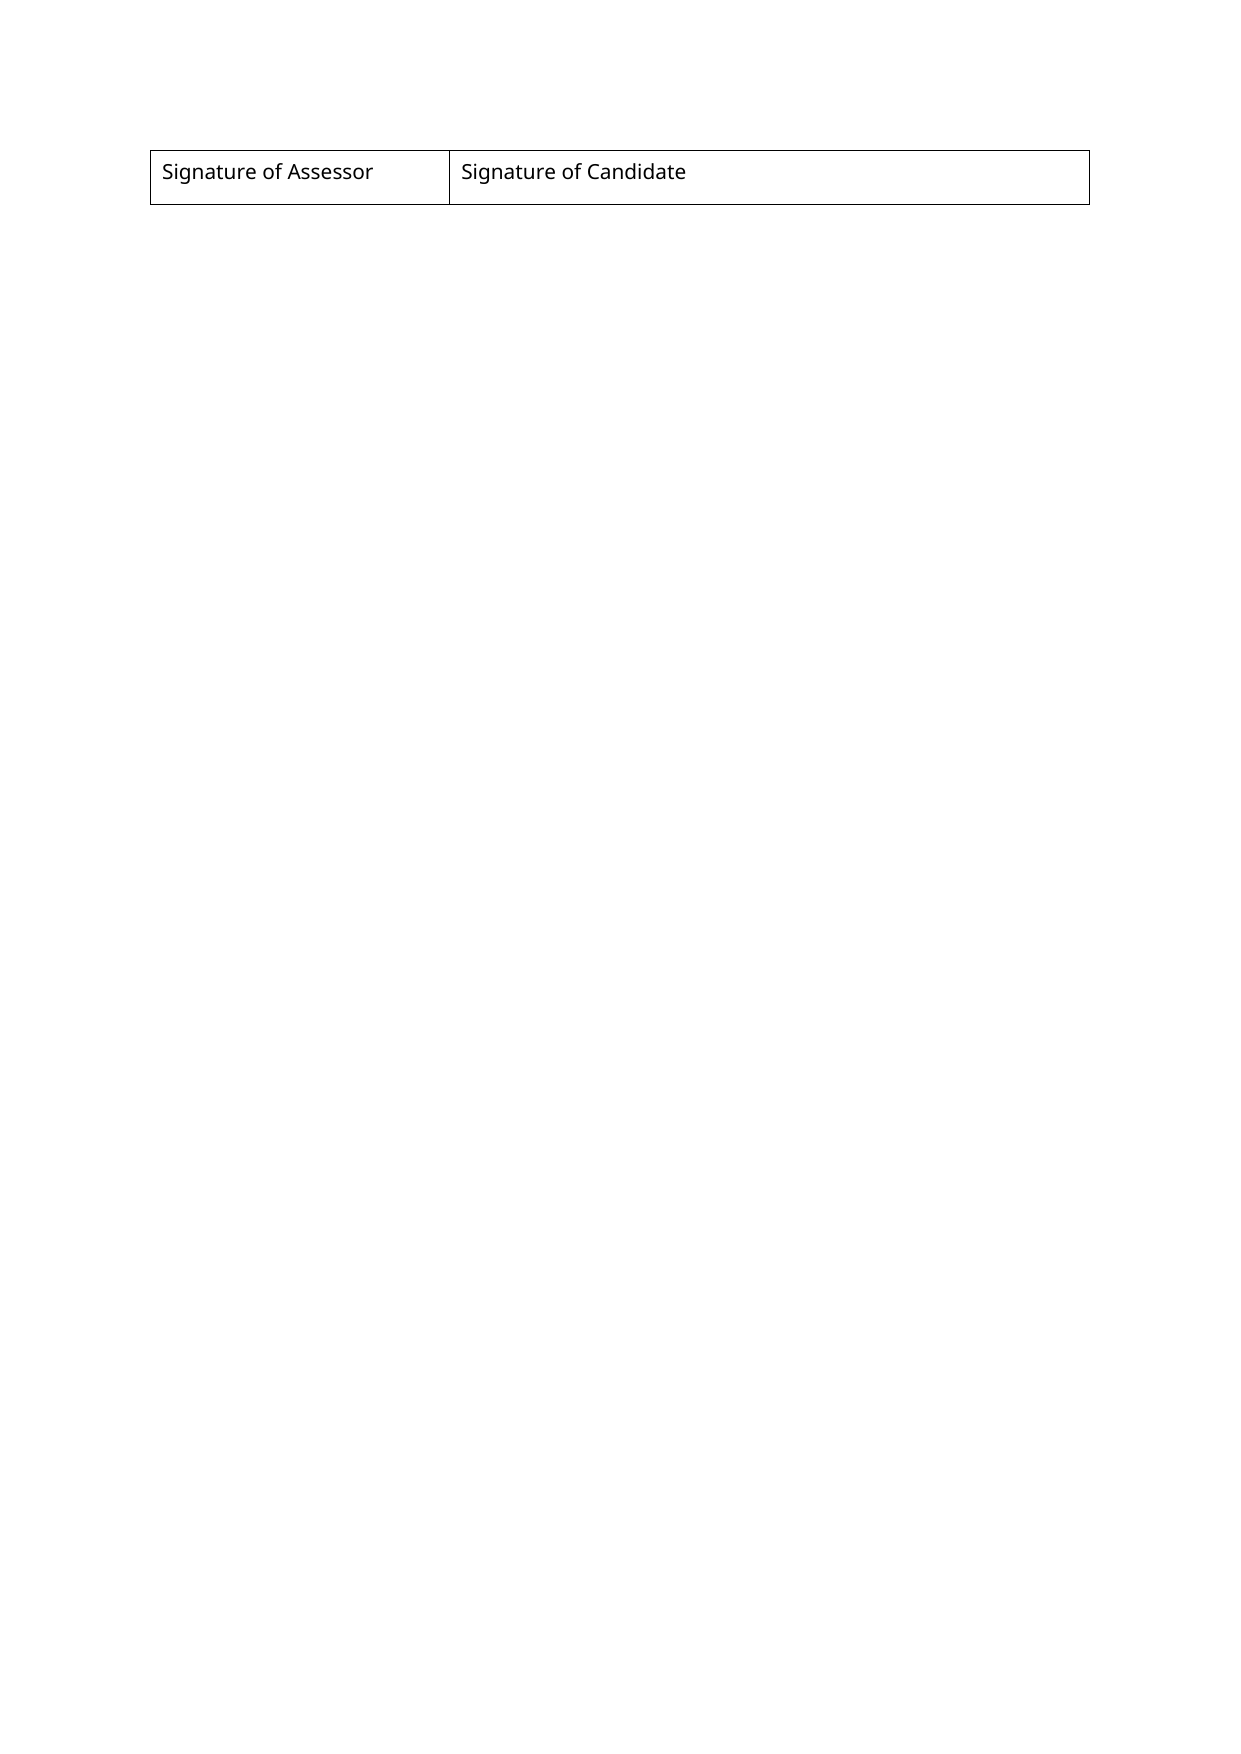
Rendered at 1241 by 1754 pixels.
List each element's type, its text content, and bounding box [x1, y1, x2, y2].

table_cell Signature of Candidate [450, 151, 1089, 204]
table_cell Signature of Assessor [151, 151, 449, 204]
